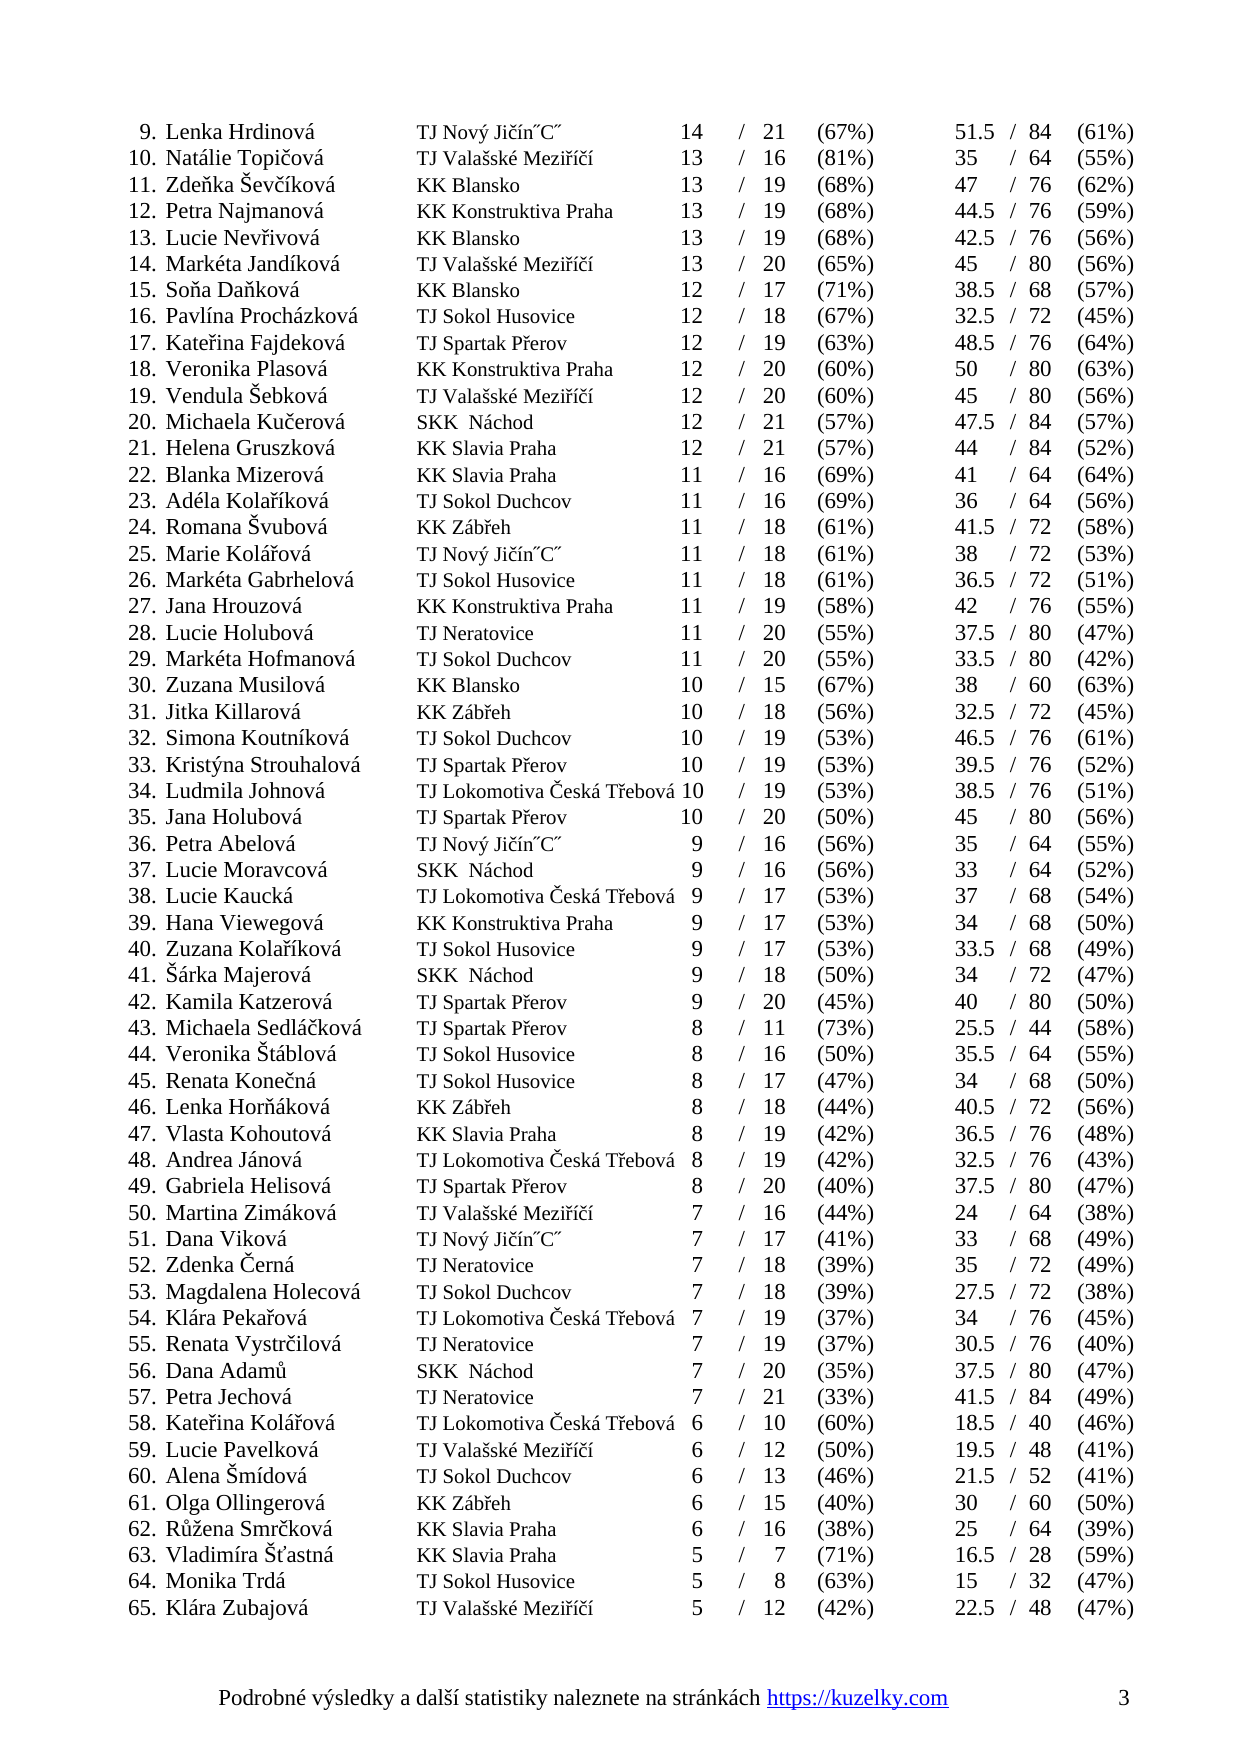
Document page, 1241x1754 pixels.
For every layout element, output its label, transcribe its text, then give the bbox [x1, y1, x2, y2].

text 11. Zdeňka Ševčíková KK Blansko 13 / 19 (68%) 47 / 76 (62%) [106, 171, 1134, 197]
text 20. Michaela Kučerová SKK Náchod 12 / 21 (57%) 47.5 / 84 (57%) [106, 408, 1134, 434]
text 10. Natálie Topičová TJ Valašské Meziříčí 13 / 16 (81%) 35 / 64 (55%) [106, 144, 1134, 171]
text 50. Martina Zimáková TJ Valašské Meziříčí 7 / 16 (44%) 24 / 64 (38%) [106, 1199, 1134, 1225]
text 45. Renata Konečná TJ Sokol Husovice 8 / 17 (47%) 34 / 68 (50%) [106, 1067, 1134, 1093]
text 61. Olga Ollingerová KK Zábřeh 6 / 15 (40%) 30 / 60 (50%) [106, 1488, 1134, 1515]
text 47. Vlasta Kohoutová KK Slavia Praha 8 / 19 (42%) 36.5 / 76 (48%) [106, 1119, 1134, 1146]
text 21. Helena Gruszková KK Slavia Praha 12 / 21 (57%) 44 / 84 (52%) [106, 434, 1134, 461]
text 65. Klára Zubajová TJ Valašské Meziříčí 5 / 12 (42%) 22.5 / 48 (47%) [106, 1594, 1134, 1620]
text 56. Dana Adamů SKK Náchod 7 / 20 (35%) 37.5 / 80 (47%) [106, 1357, 1134, 1383]
text 17. Kateřina Fajdeková TJ Spartak Přerov 12 / 19 (63%) 48.5 / 76 (64%) [106, 329, 1134, 355]
text 14. Markéta Jandíková TJ Valašské Meziříčí 13 / 20 (65%) 45 / 80 (56%) [106, 250, 1134, 276]
text 16. Pavlína Procházková TJ Sokol Husovice 12 / 18 (67%) 32.5 / 72 (45%) [106, 303, 1134, 329]
text 48. Andrea Jánová TJ Lokomotiva Česká Třebová 8 / 19 (42%) 32.5 / 76 (43%) [106, 1146, 1134, 1172]
text 27. Jana Hrouzová KK Konstruktiva Praha 11 / 19 (58%) 42 / 76 (55%) [106, 592, 1134, 619]
text 37. Lucie Moravcová SKK Náchod 9 / 16 (56%) 33 / 64 (52%) [106, 856, 1134, 882]
text 39. Hana Viewegová KK Konstruktiva Praha 9 / 17 (53%) 34 / 68 (50%) [106, 909, 1134, 935]
text 62. Růžena Smrčková KK Slavia Praha 6 / 16 (38%) 25 / 64 (39%) [106, 1515, 1134, 1541]
text 32. Simona Koutníková TJ Sokol Duchcov 10 / 19 (53%) 46.5 / 76 (61%) [106, 724, 1134, 751]
text 41. Šárka Majerová SKK Náchod 9 / 18 (50%) 34 / 72 (47%) [106, 961, 1134, 988]
text 49. Gabriela Helisová TJ Spartak Přerov 8 / 20 (40%) 37.5 / 80 (47%) [106, 1172, 1134, 1199]
text 35. Jana Holubová TJ Spartak Přerov 10 / 20 (50%) 45 / 80 (56%) [106, 803, 1134, 830]
text 43. Michaela Sedláčková TJ Spartak Přerov 8 / 11 (73%) 25.5 / 44 (58%) [106, 1014, 1134, 1041]
text 12. Petra Najmanová KK Konstruktiva Praha 13 / 19 (68%) 44.5 / 76 (59%) [106, 197, 1134, 223]
text 58. Kateřina Kolářová TJ Lokomotiva Česká Třebová 6 / 10 (60%) 18.5 / 40 (46%) [106, 1409, 1134, 1436]
text 19. Vendula Šebková TJ Valašské Meziříčí 12 / 20 (60%) 45 / 80 (56%) [106, 382, 1134, 408]
text 23. Adéla Kolaříková TJ Sokol Duchcov 11 / 16 (69%) 36 / 64 (56%) [106, 487, 1134, 513]
text 26. Markéta Gabrhelová TJ Sokol Husovice 11 / 18 (61%) 36.5 / 72 (51%) [106, 566, 1134, 592]
text 34. Ludmila Johnová TJ Lokomotiva Česká Třebová 10 / 19 (53%) 38.5 / 76 (51%) [106, 777, 1134, 803]
text 42. Kamila Katzerová TJ Spartak Přerov 9 / 20 (45%) 40 / 80 (50%) [106, 988, 1134, 1014]
text 25. Marie Kolářová TJ Nový Jičín˝C˝ 11 / 18 (61%) 38 / 72 (53%) [106, 540, 1134, 566]
text 28. Lucie Holubová TJ Neratovice 11 / 20 (55%) 37.5 / 80 (47%) [106, 619, 1134, 645]
text 30. Zuzana Musilová KK Blansko 10 / 15 (67%) 38 / 60 (63%) [106, 672, 1134, 698]
text 53. Magdalena Holecová TJ Sokol Duchcov 7 / 18 (39%) 27.5 / 72 (38%) [106, 1278, 1134, 1304]
text 18. Veronika Plasová KK Konstruktiva Praha 12 / 20 (60%) 50 / 80 (63%) [106, 355, 1134, 382]
text 64. Monika Trdá TJ Sokol Husovice 5 / 8 (63%) 15 / 32 (47%) [106, 1568, 1134, 1594]
text 44. Veronika Štáblová TJ Sokol Husovice 8 / 16 (50%) 35.5 / 64 (55%) [106, 1041, 1134, 1067]
text 31. Jitka Killarová KK Zábřeh 10 / 18 (56%) 32.5 / 72 (45%) [106, 698, 1134, 724]
text 9. Lenka Hrdinová TJ Nový Jičín˝C˝ 14 / 21 (67%) 51.5 / 84 (61%) [106, 118, 1134, 144]
text 33. Kristýna Strouhalová TJ Spartak Přerov 10 / 19 (53%) 39.5 / 76 (52%) [106, 751, 1134, 777]
text 22. Blanka Mizerová KK Slavia Praha 11 / 16 (69%) 41 / 64 (64%) [106, 461, 1134, 487]
text 54. Klára Pekařová TJ Lokomotiva Česká Třebová 7 / 19 (37%) 34 / 76 (45%) [106, 1304, 1134, 1330]
text 13. Lucie Nevřivová KK Blansko 13 / 19 (68%) 42.5 / 76 (56%) [106, 223, 1134, 250]
text 55. Renata Vystrčilová TJ Neratovice 7 / 19 (37%) 30.5 / 76 (40%) [106, 1330, 1134, 1357]
text 59. Lucie Pavelková TJ Valašské Meziříčí 6 / 12 (50%) 19.5 / 48 (41%) [106, 1436, 1134, 1462]
text 60. Alena Šmídová TJ Sokol Duchcov 6 / 13 (46%) 21.5 / 52 (41%) [106, 1462, 1134, 1488]
text 57. Petra Jechová TJ Neratovice 7 / 21 (33%) 41.5 / 84 (49%) [106, 1383, 1134, 1409]
text 15. Soňa Daňková KK Blansko 12 / 17 (71%) 38.5 / 68 (57%) [106, 276, 1134, 303]
text 63. Vladimíra Šťastná KK Slavia Praha 5 / 7 (71%) 16.5 / 28 (59%) [106, 1541, 1134, 1568]
text 52. Zdenka Černá TJ Neratovice 7 / 18 (39%) 35 / 72 (49%) [106, 1251, 1134, 1278]
text 46. Lenka Horňáková KK Zábřeh 8 / 18 (44%) 40.5 / 72 (56%) [106, 1093, 1134, 1119]
text 51. Dana Viková TJ Nový Jičín˝C˝ 7 / 17 (41%) 33 / 68 (49%) [106, 1225, 1134, 1251]
text 36. Petra Abelová TJ Nový Jičín˝C˝ 9 / 16 (56%) 35 / 64 (55%) [106, 830, 1134, 856]
text 24. Romana Švubová KK Zábřeh 11 / 18 (61%) 41.5 / 72 (58%) [106, 513, 1134, 540]
text 29. Markéta Hofmanová TJ Sokol Duchcov 11 / 20 (55%) 33.5 / 80 (42%) [106, 645, 1134, 672]
text 40. Zuzana Kolaříková TJ Sokol Husovice 9 / 17 (53%) 33.5 / 68 (49%) [106, 935, 1134, 961]
text 38. Lucie Kaucká TJ Lokomotiva Česká Třebová 9 / 17 (53%) 37 / 68 (54%) [106, 882, 1134, 909]
